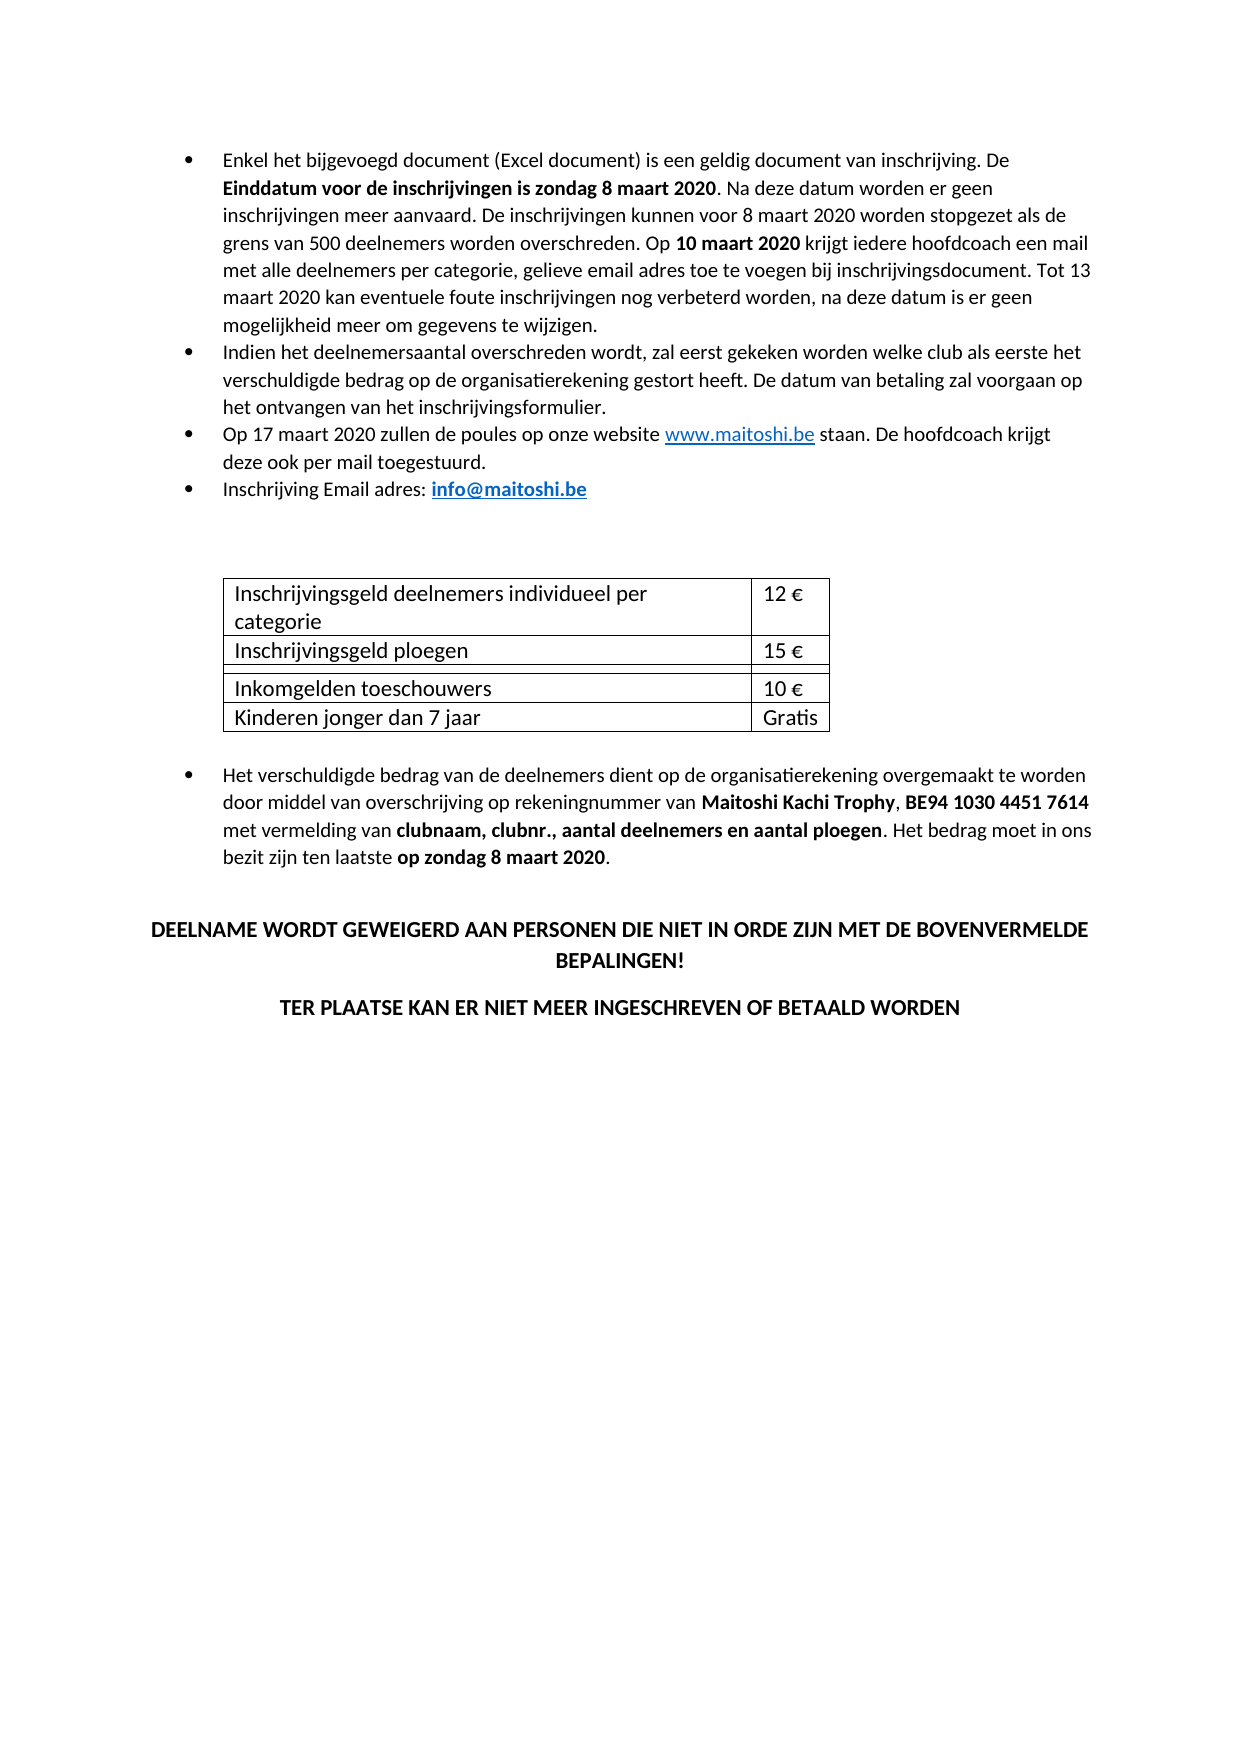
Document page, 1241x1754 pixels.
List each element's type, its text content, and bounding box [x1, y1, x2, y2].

table_cell Kinderen jonger dan 7 jaar [224, 703, 751, 731]
text TER PLAATSE KAN ER NIET MEER INGESCHREVEN OF BETAALD WORDEN [148, 993, 1093, 1021]
table_cell 15 € [752, 636, 829, 664]
list Enkel het bijgevoegd document (Excel document) is een geldig document van inschrijving. De Einddatum voor de inschrijvingen is zondag 8 maart 2020. Na deze datum worden er geen inschrijvingen meer aanvaard. De inschrijvingen kunnen voor 8 maart 2020 worden stopgezet als de grens van 500 deelnemers worden overschreden. Op 10 maart 2020 krijgt iedere hoofdcoach een mail met alle deelnemers per categorie, gelieve email adres toe te voegen bij inschrijvingsdocument. Tot 13 maart 2020 kan eventuele foute inschrijvingen nog verbeterd worden, na deze datum is er geen mogelijkheid meer om gegevens te wijzigen. [185, 148, 1093, 337]
table_header Inschrijvingsgeld deelnemers individueel per categorie [224, 579, 751, 635]
list Het verschuldigde bedrag van de deelnemers dient op de organisatierekening overgemaakt te worden door middel van overschrijving op rekeningnummer van Maitoshi Kachi Trophy, BE94 1030 4451 7614 met vermelding van clubnaam, clubnr., aantal deelnemers en aantal ploegen. Het bedrag moet in ons bezit zijn ten laatste op zondag 8 maart 2020. [185, 762, 1093, 869]
text DEELNAME WORDT GEWEIGERD AAN PERSONEN DIE NIET IN ORDE ZIJN MET DE BOVENVERMELDE BEPALINGEN! [148, 916, 1093, 974]
table_cell [752, 665, 829, 673]
list Indien het deelnemersaantal overschreden wordt, zal eerst gekeken worden welke club als eerste het verschuldigde bedrag op de organisatierekening gestort heeft. De datum van betaling zal voorgaan op het ontvangen van het inschrijvingsformulier. [185, 339, 1093, 419]
list Inschrijving Email adres: info@maitoshi.be [185, 476, 1093, 502]
list Op 17 maart 2020 zullen de poules op onze website www.maitoshi.be staan. De hoofdcoach krijgt deze ook per mail toegestuurd. [185, 422, 1093, 474]
table_cell Inkomgelden toeschouwers [224, 674, 751, 702]
table_cell Inschrijvingsgeld ploegen [224, 636, 751, 664]
table_cell 10 € [752, 674, 829, 702]
table_cell [224, 665, 751, 673]
table_cell Gratis [752, 703, 829, 731]
table_header 12 € [752, 579, 829, 635]
